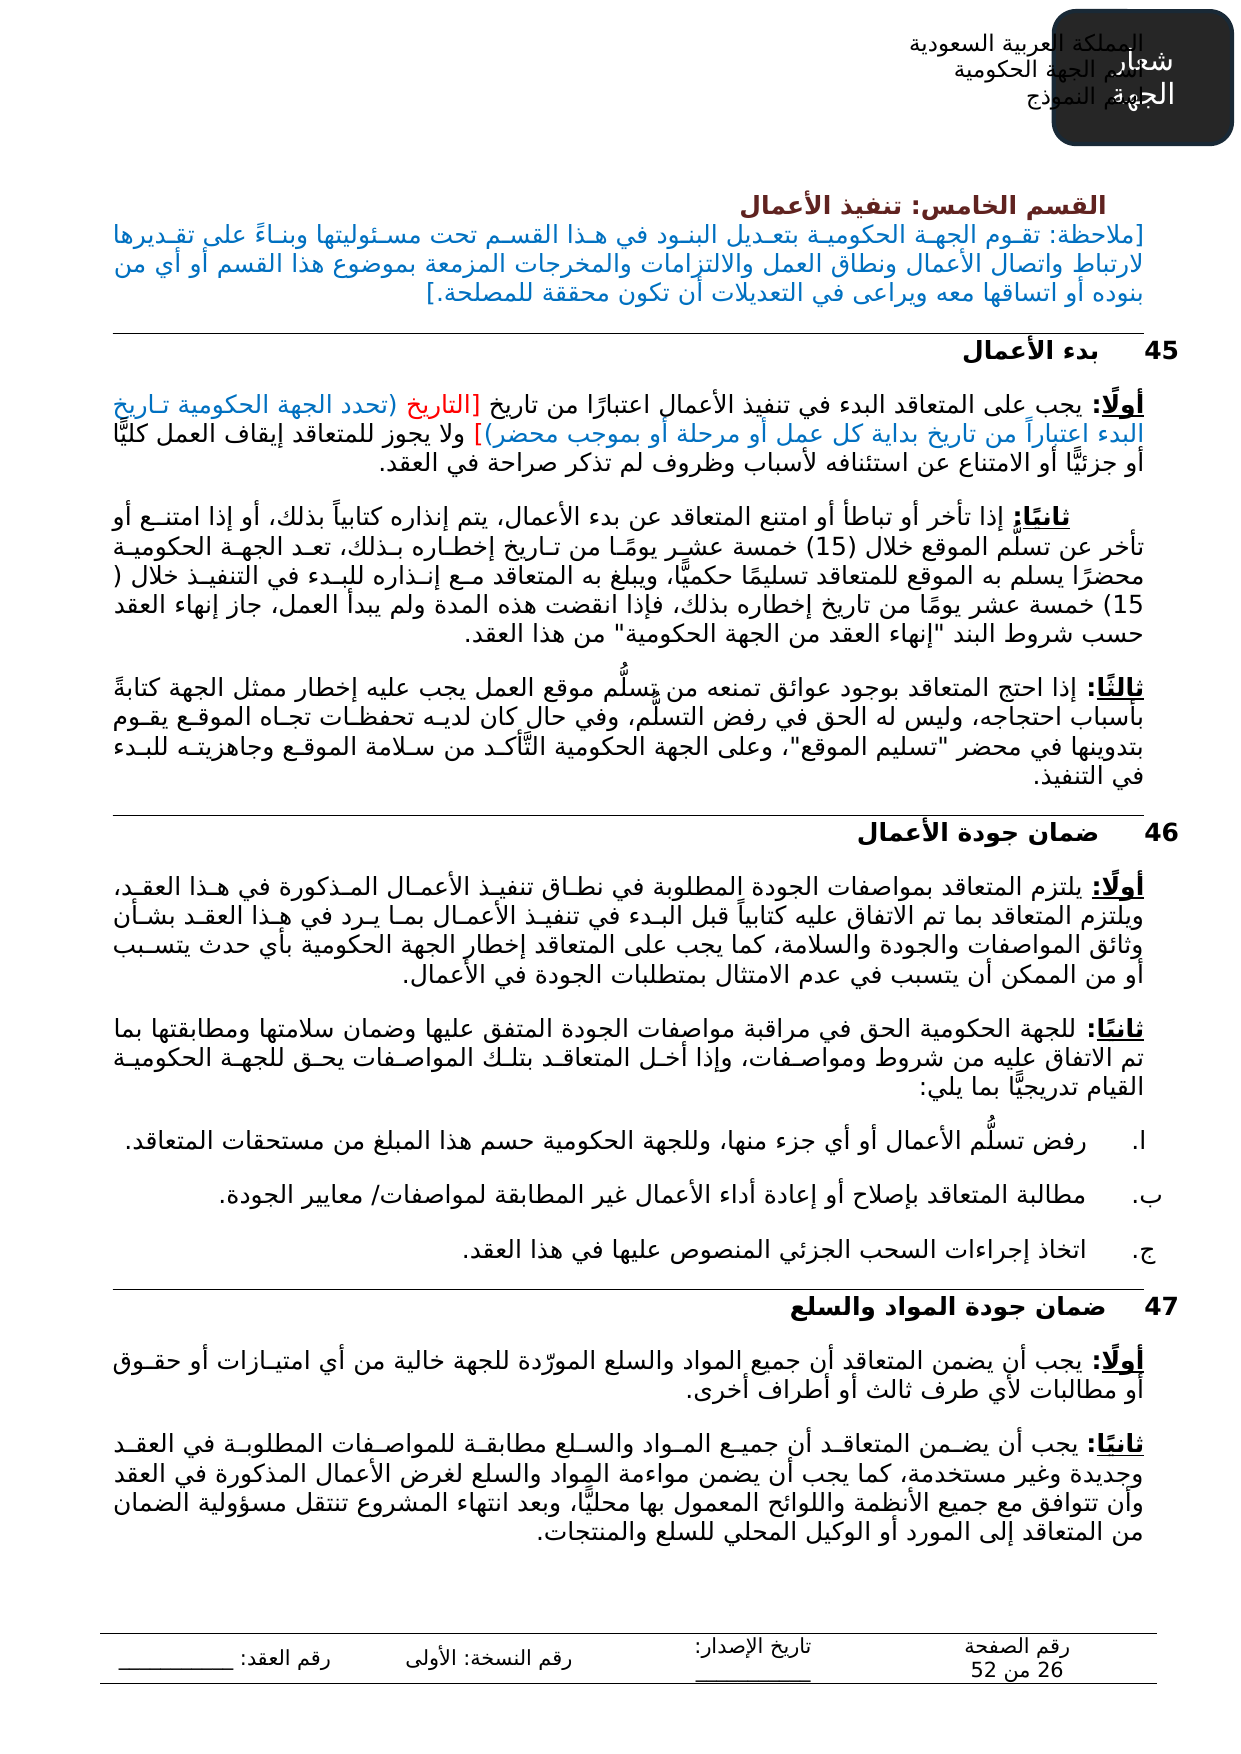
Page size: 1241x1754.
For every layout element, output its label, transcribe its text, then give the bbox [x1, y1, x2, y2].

text أولًا: يجب أن يضمن المتعاقد أن جميع المواد والسلع المورّدة للجهة خالية من أي امتيازات أو حقوق أو مطالبات لأي طرف ثالث أو أطراف أخرى. [112, 1346, 1144, 1404]
text ثالثًا: إذا احتج المتعاقد بوجود عوائق تمنعه من تسلُّم موقع العمل يجب عليه إخطار ممثل الجهة كتابةً بأسباب احتجاجه، وليس له الحق في رفض التسلُّم، وفي حال كان لديه تحفظات تجاه الموقع يقوم بتدوينها في محضر "تسليم الموقع"، وعلى الجهة الحكومية التَّأكد من سلامة الموقع وجاهزيته للبدء في التنفيذ. [112, 673, 1144, 790]
text ثانيًا: يجب أن يضمن المتعاقد أن جميع المواد والسلع مطابقة للمواصفات المطلوبة في العقد وجديدة وغير مستخدمة، كما يجب أن يضمن مواءمة المواد والسلع لغرض الأعمال المذكورة في العقد وأن تتوافق مع جميع الأنظمة واللوائح المعمول بها محليًّا، وبعد انتهاء المشروع تنتقل مسؤولية الضمان من المتعاقد إلى المورد أو الوكيل المحلي للسلع والمنتجات. [112, 1429, 1144, 1546]
text [ملاحظة: تقوم الجهة الحكومية بتعديل البنود في هذا القسم تحت مسئوليتها وبناءً على تقديرها لارتباط واتصال الأعمال ونطاق العمل والالتزامات والمخرجات المزمعة بموضوع هذا القسم أو أي من بنوده أو اتساقها معه ويراعى في التعديلات أن تكون محققة للمصلحة.] [112, 220, 1144, 308]
text ثانيًا: إذا تأخر أو تباطأ أو امتنع المتعاقد عن بدء الأعمال، يتم إنذاره كتابياً بذلك، أو إذا امتنع أو تأخر عن تسلُّم الموقع خلال (15) خمسة عشر يومًا من تاريخ إخطاره بذلك، تعد الجهة الحكومية محضرًا يسلم به الموقع للمتعاقد تسليمًا حكميًّا، ويبلغ به المتعاقد مع إنذاره للبدء في التنفيذ خلال (15) خمسة عشر يومًا من تاريخ إخطاره بذلك، فإذا انقضت هذه المدة ولم يبدأ العمل، جاز إنهاء العقد حسب شروط البند "إنهاء العقد من الجهة الحكومية" من هذا العقد. [112, 502, 1144, 648]
text أولًا: يجب على المتعاقد البدء في تنفيذ الأعمال اعتبارًا من تاريخ [التاريخ (تحدد الجهة الحكومية تاريخ البدء اعتباراً من تاريخ بداية كل عمل أو مرحلة أو بموجب محضر)] ولا يجوز للمتعاقد إيقاف العمل كليًّا أو جزئيًّا أو الامتناع عن استئنافه لأسباب وظروف لم تذكر صراحة في العقد. [112, 390, 1144, 477]
subtitle ضمان جودة المواد والسلع [112, 1290, 1144, 1321]
subtitle ضمان جودة الأعمال [112, 816, 1144, 847]
text أولًا: يلتزم المتعاقد بمواصفات الجودة المطلوبة في نطاق تنفيذ الأعمال المذكورة في هذا العقد، ويلتزم المتعاقد بما تم الاتفاق عليه كتابياً قبل البدء في تنفيذ الأعمال بما يرد في هذا العقد بشأن وثائق المواصفات والجودة والسلامة، كما يجب على المتعاقد إخطار الجهة الحكومية بأي حدث يتسبب أو من الممكن أن يتسبب في عدم الامتثال بمتطلبات الجودة في الأعمال. [112, 872, 1144, 989]
list رفض تسلُّم الأعمال أو أي جزء منها، وللجهة الحكومية حسم هذا المبلغ من مستحقات المتعاقد. [112, 1126, 1131, 1156]
list اتخاذ إجراءات السحب الجزئي المنصوص عليها في هذا العقد. [112, 1235, 1131, 1264]
subtitle بدء الأعمال [112, 334, 1144, 365]
list مطالبة المتعاقد بإصلاح أو إعادة أداء الأعمال غير المطابقة لمواصفات/ معايير الجودة. [112, 1181, 1131, 1210]
text ثانيًا: للجهة الحكومية الحق في مراقبة مواصفات الجودة المتفق عليها وضمان سلامتها ومطابقتها بما تم الاتفاق عليه من شروط ومواصفات، وإذا أخل المتعاقد بتلك المواصفات يحق للجهة الحكومية القيام تدريجيًّا بما يلي: [112, 1014, 1144, 1101]
subtitle القسم الخامس: تنفيذ الأعمال [112, 191, 1107, 220]
